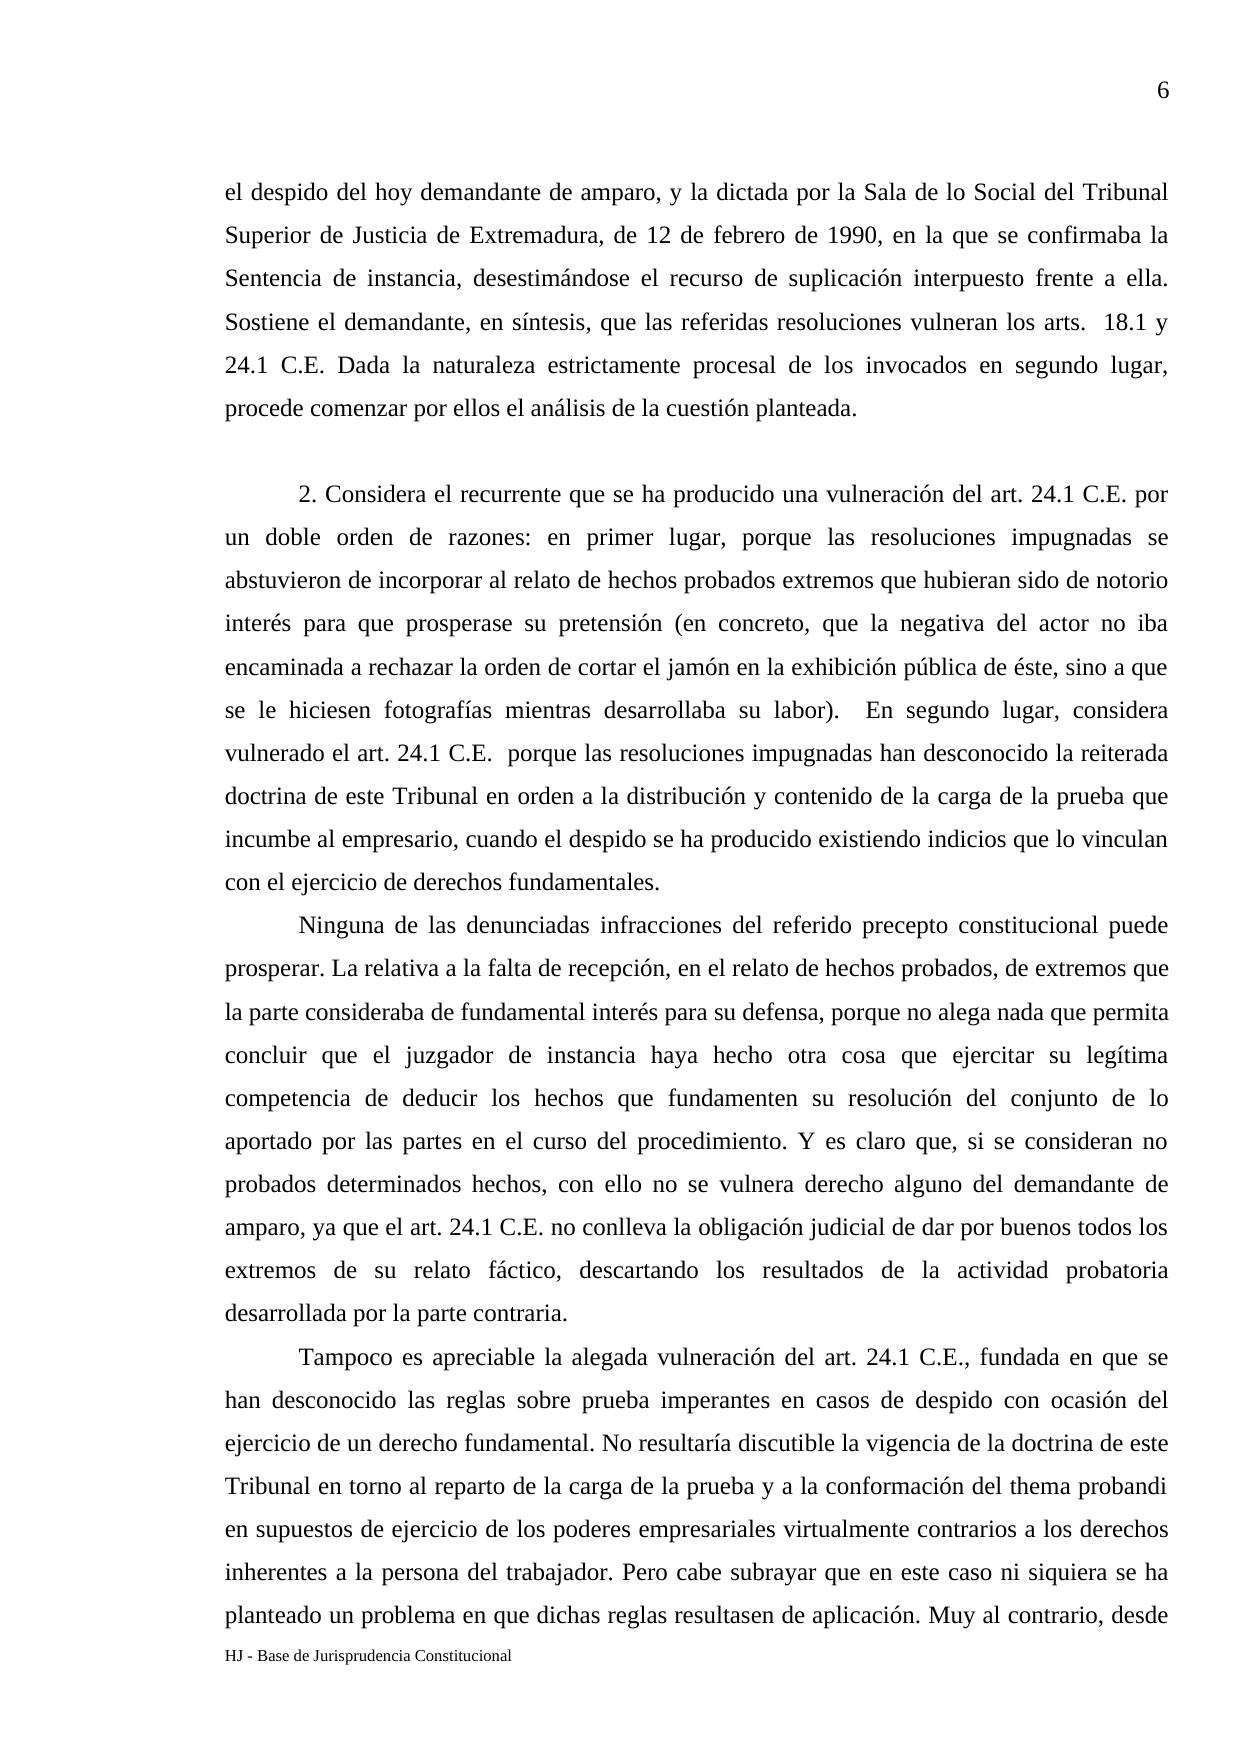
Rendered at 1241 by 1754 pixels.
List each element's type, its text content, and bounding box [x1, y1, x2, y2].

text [224, 1342, 1169, 1629]
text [224, 177, 1169, 422]
text 2. Considera el recurrente que se ha producido una vulneración del art. 24.1 C.E. por un doble orden de razones: en primer lugar, porque las resoluciones impugnadas se abstuvieron de incorporar al relato de hechos probados extremos que hubieran sido de notorio interés para que prosperase su pretensión (en concreto, que la negativa del actor no iba encaminada a rechazar la orden de cortar el jamón en la exhibición pública de éste, sino a que se le hiciesen fotografías mientras desarrollaba su labor). En segundo lugar, considera vulnerado el art. 24.1 C.E. porque las resoluciones impugnadas han desconocido la reiterada doctrina de este Tribunal en orden a la distribución y contenido de la carga de la prueba que incumbe al empresario, cuando el despido se ha producido existiendo indicios que lo vinculan con el ejercicio de derechos fundamentales. [224, 479, 1169, 896]
text Ninguna de las denunciadas infracciones del referido precepto constitucional puede prosperar. La relativa a la falta de recepción, en el relato de hechos probados, de extremos que la parte consideraba de fundamental interés para su defensa, porque no alega nada que permita concluir que el juzgador de instancia haya hecho otra cosa que ejercitar su legítima competencia de deducir los hechos que fundamenten su resolución del conjunto de lo aportado por las partes en el curso del procedimiento. Y es claro que, si se consideran no probados determinados hechos, con ello no se vulnera derecho alguno del demandante de amparo, ya que el art. 24.1 C.E. no conlleva la obligación judicial de dar por buenos todos los extremos de su relato fáctico, descartando los resultados de la actividad probatoria desarrollada por la parte contraria. [224, 910, 1169, 1327]
